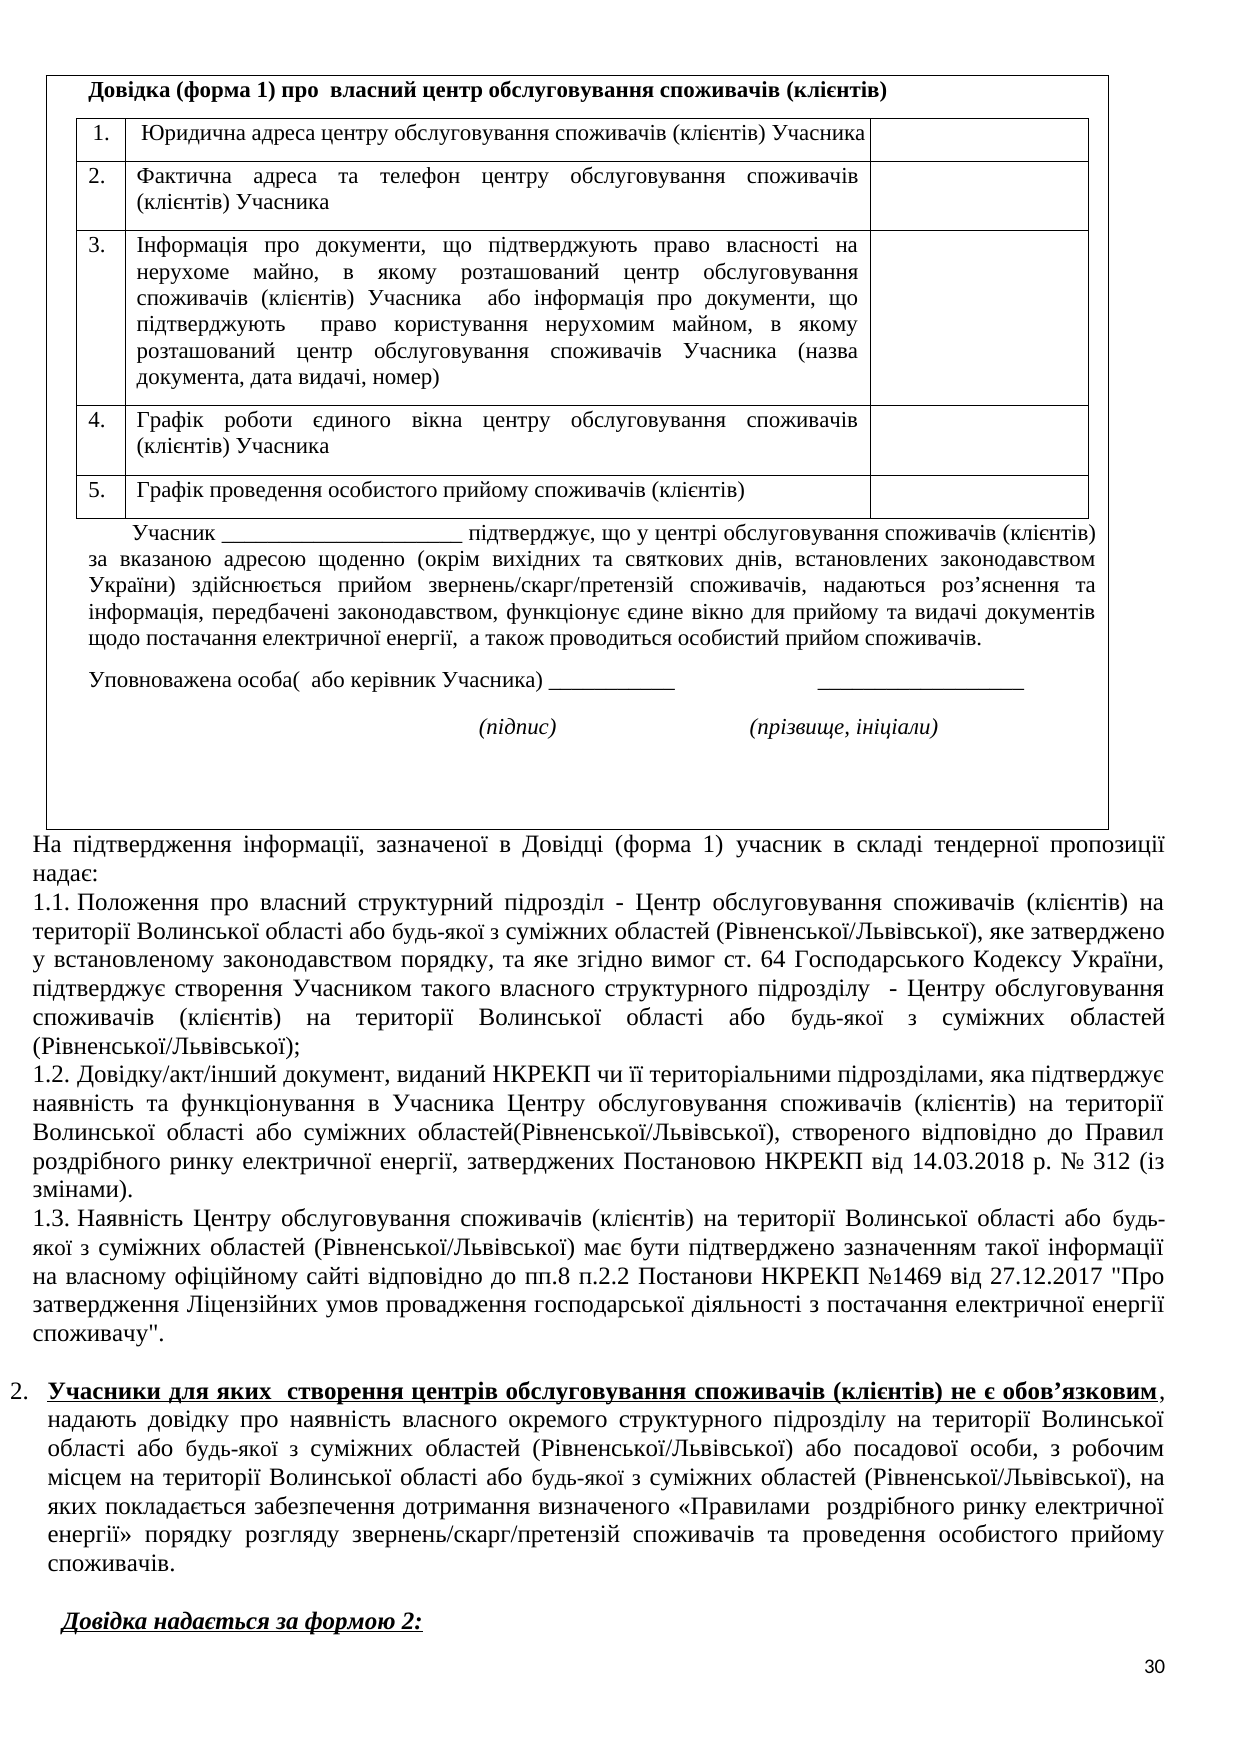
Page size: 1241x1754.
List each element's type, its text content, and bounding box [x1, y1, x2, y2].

table_header Довідка (форма 1) про власний центр обслуговування споживачів (клієнтів) Учасник _____________________ підтверджує, що у центрі обслуговування споживачів (клієнтів) за вказаною адресою щоденно (окрім вихідних та святкових днів, встановлених законодавством України) здійснюється прийом звернень/скарг/претензій споживачів, надаються роз’яснення та інформація, передбачені законодавством, функціонує єдине вікно для прийому та видачі документів щодо постачання електричної енергії, а також проводиться особистий прийом споживачів. Уповноважена особа( або керівник Учасника) ___________ __________________ (підпис) (прізвище, ініціали) [47, 76, 1108, 828]
list Положення про власний структурний підрозділ - Центр обслуговування споживачів (клієнтів) на території Волинської області або будь-якої з суміжних областей (Рівненської/Львівської), яке затверджено у встановленому законодавством порядку, та яке згідно вимог ст. 64 Господарського Кодексу України, підтверджує створення Учасником такого власного структурного підрозділу - Центру обслуговування споживачів (клієнтів) на території Волинської області або будь-якої з суміжних областей (Рівненської/Львівської); [32, 887, 1165, 1059]
list Учасники для яких створення центрів обслуговування споживачів (клієнтів) не є обов’язковим, надають довідку про наявність власного окремого структурного підрозділу на території Волинської області або будь-якої з суміжних областей (Рівненської/Львівської) або посадової особи, з робочим місцем на території Волинської області або будь-якої з суміжних областей (Рівненської/Львівської), на яких покладається забезпечення дотримання визначеного «Правилами роздрібного ринку електричної енергії» порядку розгляду звернень/скарг/претензій споживачів та проведення особистого прийому споживачів. [10, 1376, 1165, 1577]
list Наявність Центру обслуговування споживачів (клієнтів) на території Волинської області або будь-якої з суміжних областей (Рівненської/Львівської) має бути підтверджено зазначенням такої інформації на власному офіційному сайті відповідно до пп.8 п.2.2 Постанови НКРЕКП №1469 від 27.12.2017 "Про затвердження Ліцензійних умов провадження господарської діяльності з постачання електричної енергії споживачу". [32, 1203, 1165, 1347]
list Довідку/акт/інший документ, виданий НКРЕКП чи її територіальними підрозділами, яка підтверджує наявність та функціонування в Учасника Центру обслуговування споживачів (клієнтів) на території Волинської області або суміжних областей(Рівненської/Львівської), створеного відповідно до Правил роздрібного ринку електричної енергії, затверджених Постановою НКРЕКП від 14.03.2018 р. № 312 (із змінами). [32, 1059, 1165, 1203]
list На підтвердження інформації, зазначеної в Довідці (форма 1) учасник в складі тендерної пропозиції надає: [32, 829, 1165, 887]
text Довідка надається за формою 2: [62, 1606, 1165, 1634]
